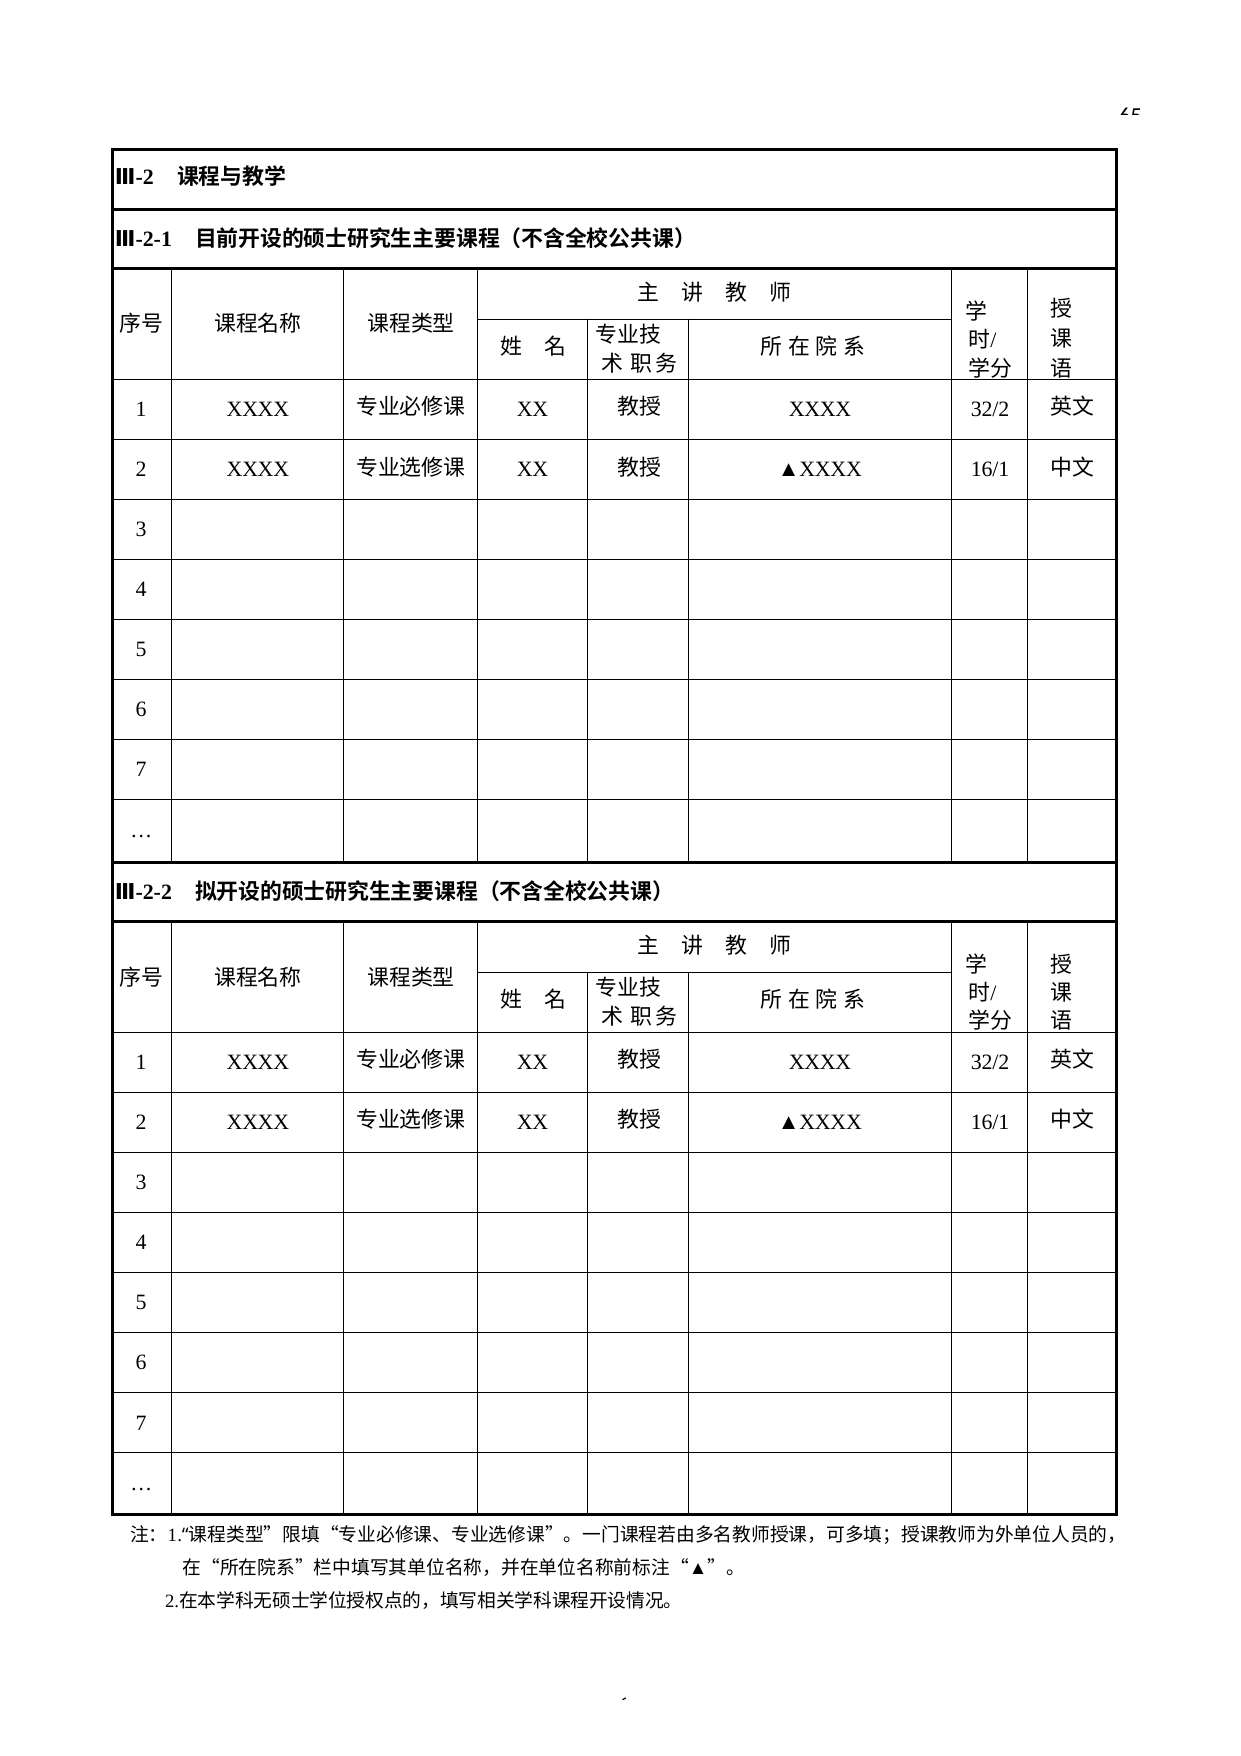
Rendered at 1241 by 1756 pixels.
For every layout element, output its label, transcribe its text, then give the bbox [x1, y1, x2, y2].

table_cell 授课 语言 [1028, 923, 1115, 1032]
table_cell [478, 1393, 587, 1452]
table_cell Ⅲ-2-1 目前开设的硕士研究生主要课程（不含全校公共课） [114, 211, 1115, 267]
table_cell 课程名称 [172, 270, 343, 379]
table_cell [478, 620, 587, 679]
table_cell [1028, 1333, 1115, 1392]
table_cell 教授 [588, 440, 688, 499]
table_cell 中文 [1028, 1093, 1115, 1152]
table_cell [689, 740, 951, 799]
table_cell 专业技术 职 务 [588, 973, 688, 1032]
table_cell [689, 1213, 951, 1272]
table_cell [478, 1453, 587, 1513]
table_cell 4 [114, 560, 171, 619]
table_cell 课程类型 [344, 270, 477, 379]
table_cell 3 [114, 500, 171, 559]
table_cell [478, 740, 587, 799]
table_cell 6 [114, 680, 171, 739]
table_cell 专业必修课 [344, 1033, 477, 1092]
table_cell XXXX [172, 380, 343, 439]
table_cell 32/2 [952, 1033, 1027, 1092]
table_cell [952, 1333, 1027, 1392]
table_cell … [114, 1453, 171, 1513]
table_cell 32/2 [952, 380, 1027, 439]
table_cell [344, 1273, 477, 1332]
table_cell [588, 680, 688, 739]
table_cell 姓 名 [478, 973, 587, 1032]
table_cell [478, 560, 587, 619]
table_header Ⅲ-2 课程与教学 [114, 151, 1115, 207]
table_cell [1028, 620, 1115, 679]
table_cell [952, 740, 1027, 799]
table_cell [689, 560, 951, 619]
table_cell 专业技术 职 务 [588, 320, 688, 379]
table_cell [588, 1333, 688, 1392]
table_cell 中文 [1028, 440, 1115, 499]
table_cell [689, 1333, 951, 1392]
table_cell 16/1 [952, 440, 1027, 499]
table_cell 2 [114, 440, 171, 499]
table_cell [588, 1453, 688, 1513]
table_cell [588, 1153, 688, 1212]
table_cell [478, 1153, 587, 1212]
table_cell [172, 1153, 343, 1212]
table_cell [478, 1213, 587, 1272]
table_cell ▲XXXX [689, 440, 951, 499]
table_cell [689, 620, 951, 679]
table_cell [588, 620, 688, 679]
table_cell 7 [114, 1393, 171, 1452]
table_cell [172, 1453, 343, 1513]
table_cell [952, 500, 1027, 559]
table_cell 序号 [114, 270, 171, 379]
table_cell 姓 名 [478, 320, 587, 379]
table_cell [1028, 500, 1115, 559]
table_cell [952, 620, 1027, 679]
text 2.在本学科无硕士学位授权点的，填写相关学科课程开设情况。 [165, 1586, 1132, 1613]
table_cell [344, 560, 477, 619]
table_cell 5 [114, 1273, 171, 1332]
table_cell [689, 1393, 951, 1452]
table_cell 所 在 院 系 [689, 973, 951, 1032]
table_cell XX [478, 440, 587, 499]
table_cell 7 [114, 740, 171, 799]
table_cell [344, 680, 477, 739]
table_cell [689, 500, 951, 559]
table_cell [1028, 1453, 1115, 1513]
table_cell 5 [114, 620, 171, 679]
table_cell 课程名称 [172, 923, 343, 1032]
table_cell [588, 1273, 688, 1332]
table_cell [478, 800, 587, 861]
table_cell [952, 1153, 1027, 1212]
table_cell XXXX [172, 440, 343, 499]
table_cell XX [478, 380, 587, 439]
table_cell [1028, 740, 1115, 799]
table_cell [588, 500, 688, 559]
table_cell [952, 680, 1027, 739]
table_cell [344, 1393, 477, 1452]
table_cell [952, 1393, 1027, 1452]
table_cell XXXX [689, 380, 951, 439]
table_cell [478, 1333, 587, 1392]
table_cell [172, 1273, 343, 1332]
table_cell 主 讲 教 师 [478, 923, 951, 972]
table_cell [172, 500, 343, 559]
table_cell XX [478, 1033, 587, 1092]
table_cell [172, 1333, 343, 1392]
table_cell 16/1 [952, 1093, 1027, 1152]
table_cell [1028, 1393, 1115, 1452]
table_cell … [114, 800, 171, 861]
table_cell 3 [114, 1153, 171, 1212]
table_cell 1 [114, 380, 171, 439]
table_cell [172, 560, 343, 619]
table_cell [588, 1213, 688, 1272]
table_cell 教授 [588, 380, 688, 439]
table_cell [344, 1153, 477, 1212]
table_cell [952, 800, 1027, 861]
table_cell 4 [114, 1213, 171, 1272]
table_cell [172, 740, 343, 799]
table_cell 序号 [114, 923, 171, 1032]
table_cell [1028, 1153, 1115, 1212]
table_cell [478, 1273, 587, 1332]
table_cell 课程类型 [344, 923, 477, 1032]
table_cell [172, 1393, 343, 1452]
table_cell [344, 800, 477, 861]
table_cell [689, 1453, 951, 1513]
table_cell 授课 语言 [1028, 270, 1115, 379]
table_cell [344, 740, 477, 799]
table_cell [1028, 680, 1115, 739]
table_cell [172, 1213, 343, 1272]
table_cell [1028, 1273, 1115, 1332]
table_cell 所 在 院 系 [689, 320, 951, 379]
table_cell 6 [114, 1333, 171, 1392]
table_cell [689, 800, 951, 861]
table_cell [344, 1453, 477, 1513]
table_cell 教授 [588, 1093, 688, 1152]
table_cell [689, 1153, 951, 1212]
table_cell XXXX [172, 1093, 343, 1152]
table_cell XXXX [689, 1033, 951, 1092]
table_cell [344, 620, 477, 679]
table_cell [172, 620, 343, 679]
table_cell 英文 [1028, 380, 1115, 439]
table_cell [344, 1213, 477, 1272]
table_cell 1 [114, 1033, 171, 1092]
table_cell [1028, 800, 1115, 861]
table_cell 教授 [588, 1033, 688, 1092]
table_cell 学时/ 学分 [952, 270, 1027, 379]
table_cell [1028, 1213, 1115, 1272]
table_cell 2 [114, 1093, 171, 1152]
table_cell 学时/ 学分 [952, 923, 1027, 1032]
table_cell 专业必修课 [344, 380, 477, 439]
table_cell 主 讲 教 师 [478, 270, 951, 318]
table_cell [588, 800, 688, 861]
table_cell [689, 1273, 951, 1332]
table_cell Ⅲ-2-2 拟开设的硕士研究生主要课程（不含全校公共课） [114, 864, 1115, 920]
table_cell [588, 560, 688, 619]
table_cell [478, 500, 587, 559]
table_cell [952, 1213, 1027, 1272]
table_cell XX [478, 1093, 587, 1152]
table_cell [172, 680, 343, 739]
text 注：1.“课程类型”限填“专业必修课、专业选修课”。一门课程若由多名教师授课，可多填；授课教师为外单位人员的， 在“所在院系”栏中填写其单位名称，并在单位名称前标注“▲”。 [130, 1520, 1132, 1579]
table_cell [952, 1453, 1027, 1513]
table_cell [588, 1393, 688, 1452]
table_cell 专业选修课 [344, 440, 477, 499]
table_cell [478, 680, 587, 739]
table_cell 英文 [1028, 1033, 1115, 1092]
table_cell [952, 1273, 1027, 1332]
table_cell ▲XXXX [689, 1093, 951, 1152]
table_cell 专业选修课 [344, 1093, 477, 1152]
table_cell [1028, 560, 1115, 619]
table_cell [689, 680, 951, 739]
table_cell [588, 740, 688, 799]
table_cell [172, 800, 343, 861]
table_cell [344, 1333, 477, 1392]
table_cell [344, 500, 477, 559]
table_cell XXXX [172, 1033, 343, 1092]
table_cell [952, 560, 1027, 619]
